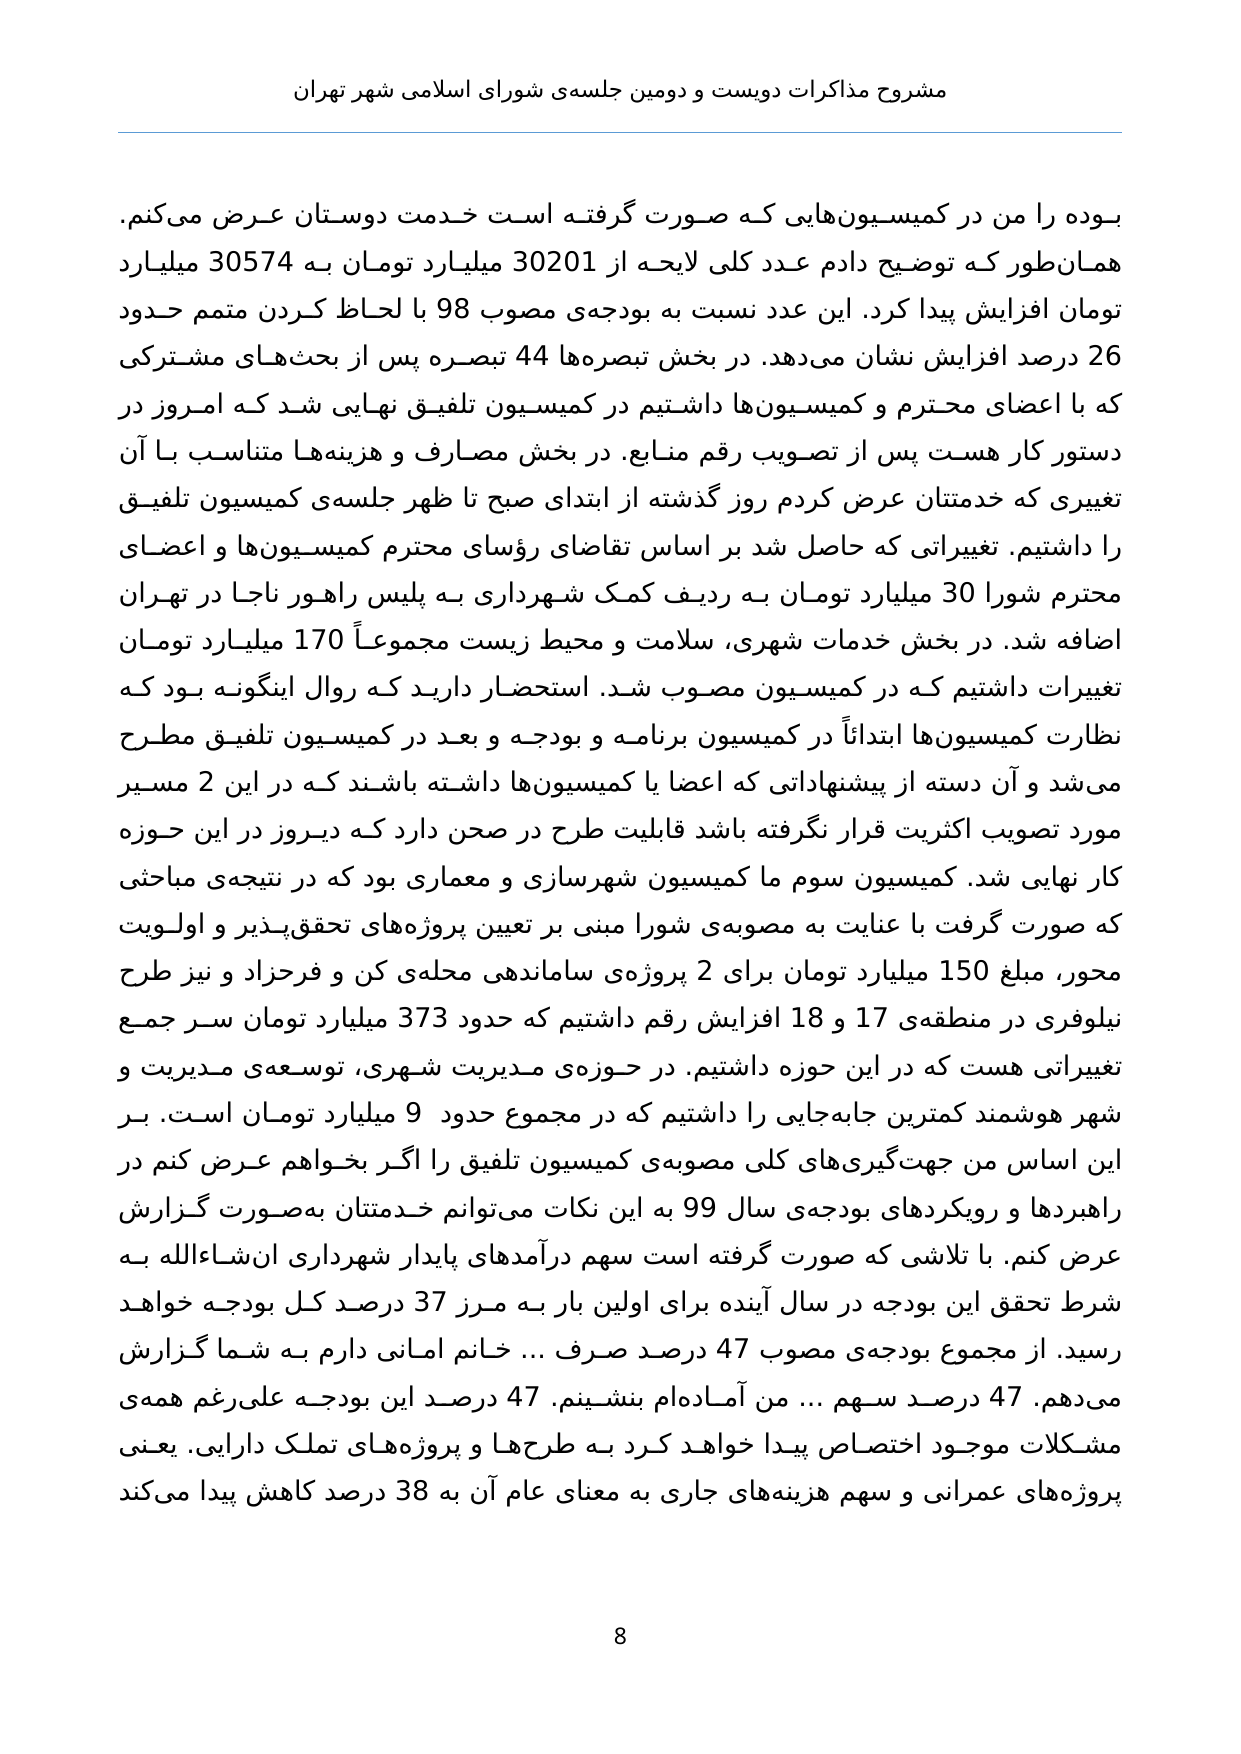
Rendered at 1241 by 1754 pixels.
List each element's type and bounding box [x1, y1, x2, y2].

text [118, 199, 1122, 1507]
